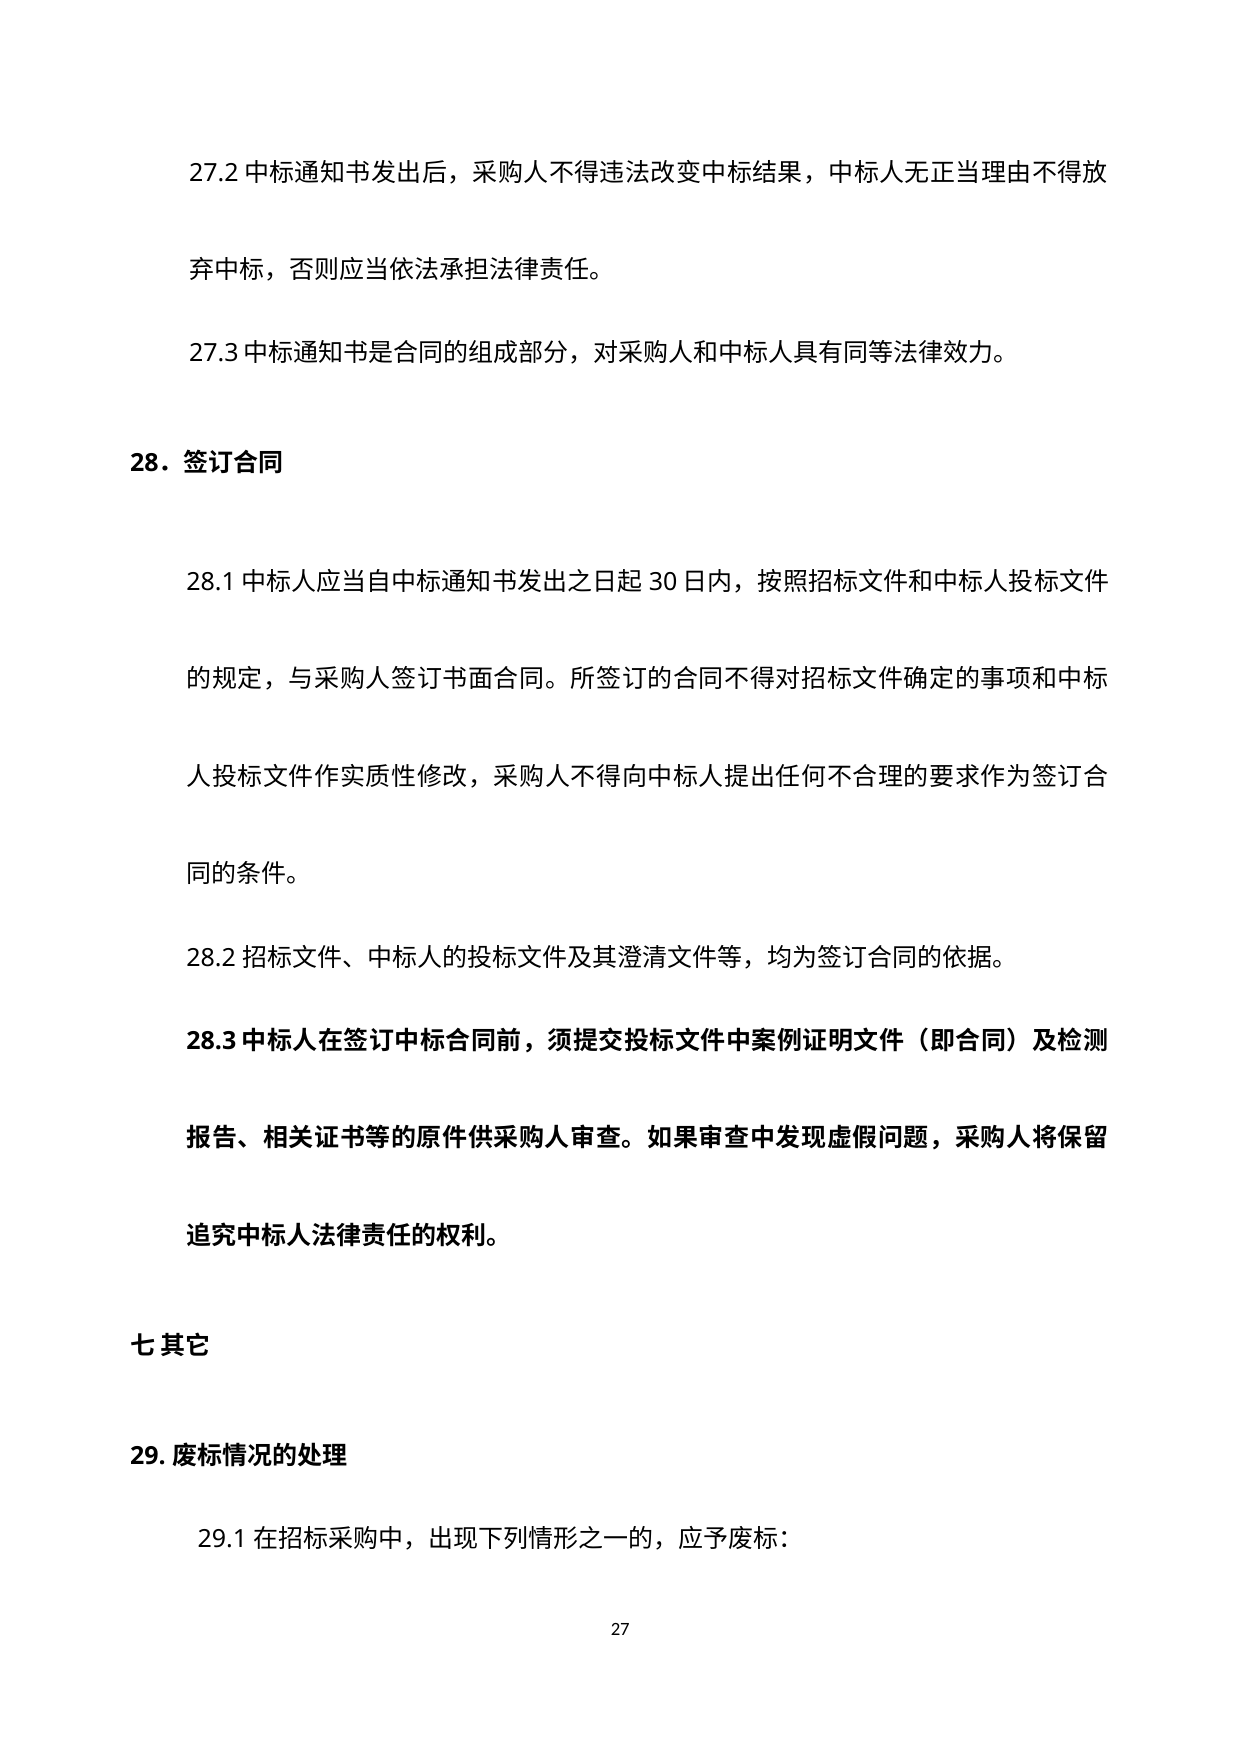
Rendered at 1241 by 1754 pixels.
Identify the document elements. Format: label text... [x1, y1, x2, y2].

text 27.3中标通知书是合同的组成部分，对采购人和中标人具有同等法律效力。 [189, 318, 1110, 383]
subtitle 29. 废标情况的处理 [130, 1421, 1110, 1486]
text 28.2 招标文件、中标人的投标文件及其澄清文件等，均为签订合同的依据。 [186, 923, 1110, 988]
text 27.2中标通知书发出后，采购人不得违法改变中标结果，中标人无正当理由不得放弃中标，否则应当依法承担法律责任。 [189, 138, 1110, 300]
text 28.1中标人应当自中标通知书发出之日起30日内，按照招标文件和中标人投标文件的规定，与采购人签订书面合同。所签订的合同不得对招标文件确定的事项和中标人投标文件作实质性修改，采购人不得向中标人提出任何不合理的要求作为签订合同的条件。 [186, 547, 1110, 904]
text 28.3中标人在签订中标合同前，须提交投标文件中案例证明文件（即合同）及检测报告、相关证书等的原件供采购人审查。如果审查中发现虚假问题，采购人将保留追究中标人法律责任的权利。 [186, 1006, 1110, 1266]
subtitle 28．签订合同 [130, 428, 1110, 493]
subtitle 七 其它 [130, 1311, 1110, 1376]
text 29.1 在招标采购中，出现下列情形之一的，应予废标： [197, 1504, 1110, 1569]
